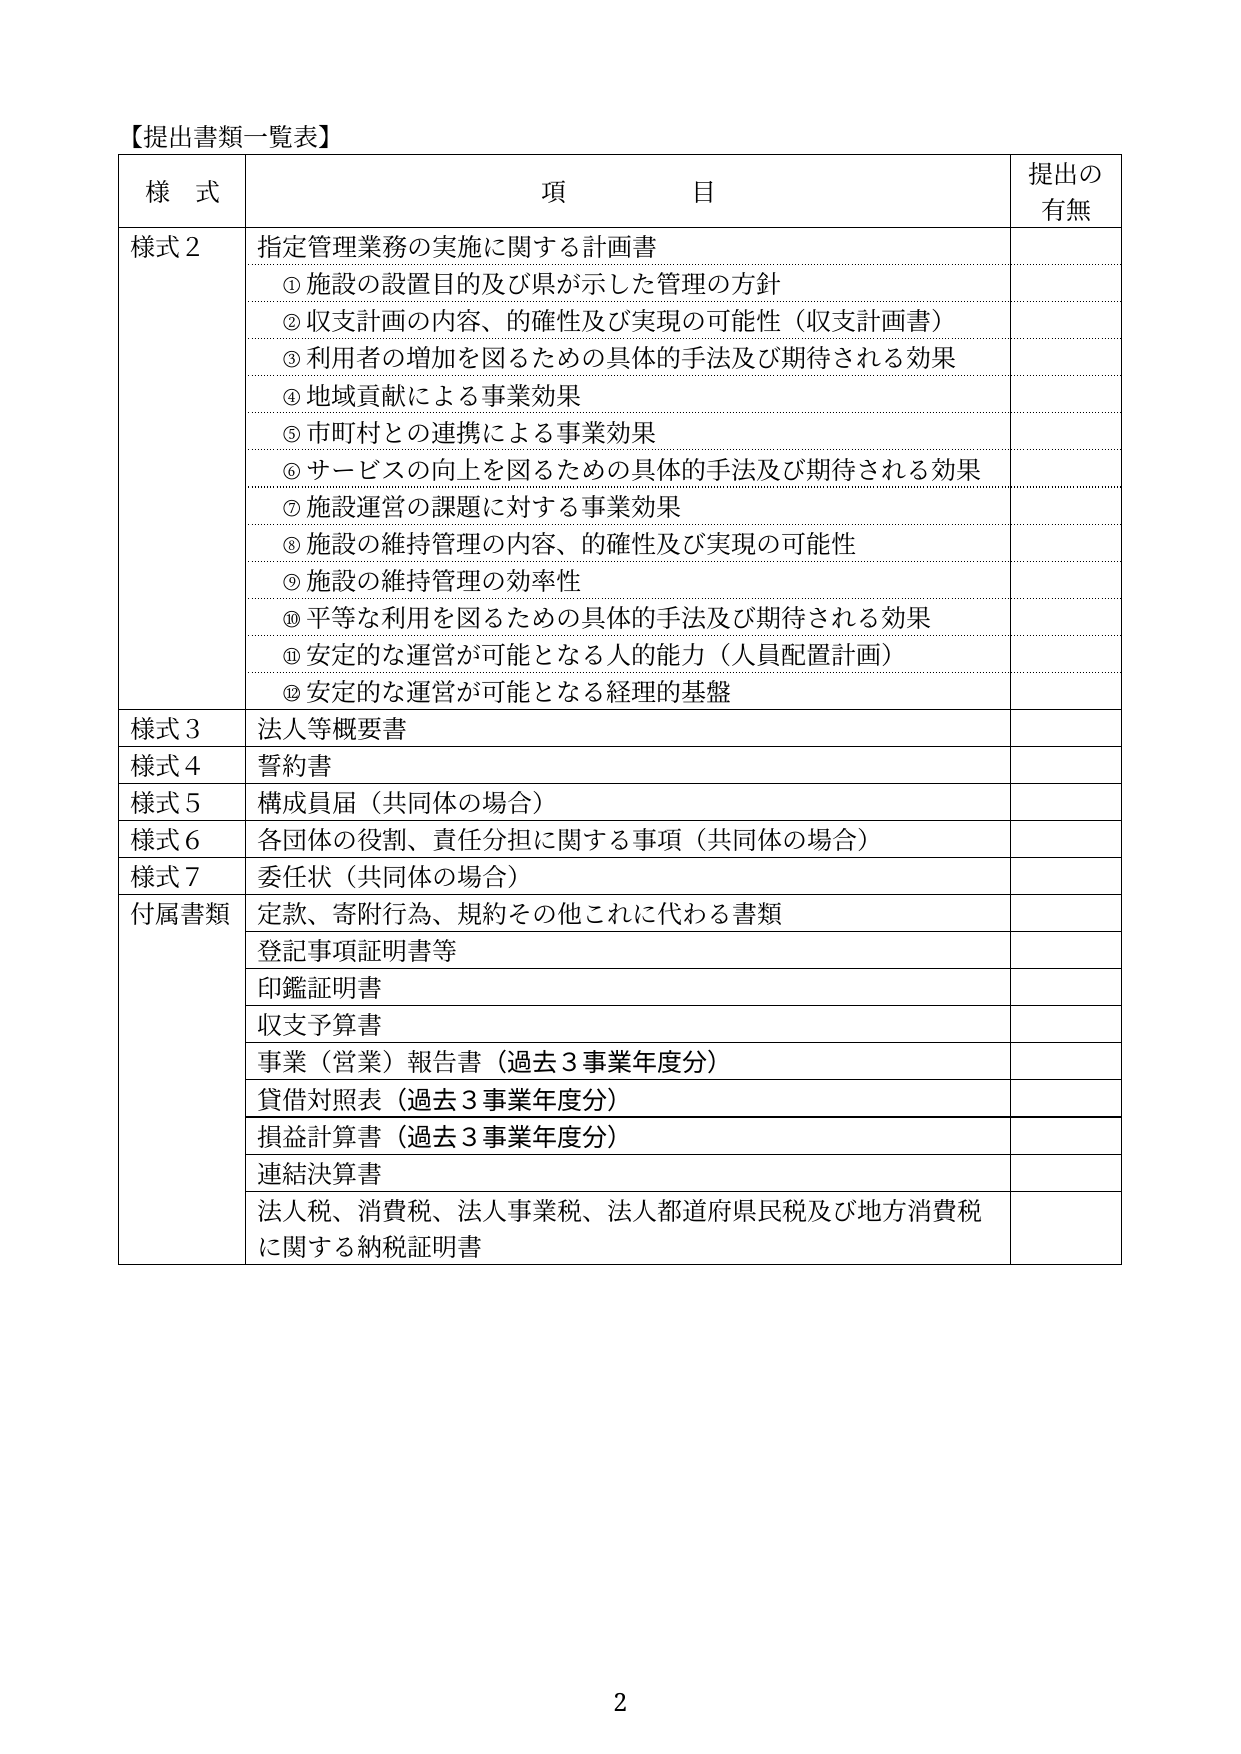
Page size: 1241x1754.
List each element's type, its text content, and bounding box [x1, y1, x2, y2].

table_cell [1011, 301, 1121, 338]
table_cell [1011, 1080, 1121, 1116]
table_cell 登記事項証明書等 [246, 932, 1010, 968]
table_cell [1011, 635, 1121, 672]
table_cell [1011, 449, 1121, 486]
table_cell ①施設の設置目的及び県が示した管理の方針 [246, 264, 1010, 301]
table_cell 様式６ [119, 821, 245, 857]
table_cell ⑩平等な利用を図るための具体的手法及び期待される効果 [246, 598, 1010, 635]
table_cell [1011, 1043, 1121, 1079]
table_cell 各団体の役割、責任分担に関する事項（共同体の場合） [246, 821, 1010, 857]
text 【提出書類一覧表】 [118, 118, 1122, 154]
table_cell 印鑑証明書 [246, 969, 1010, 1005]
table_cell ②収支計画の内容、的確性及び実現の可能性（収支計画書） [246, 301, 1010, 338]
table_cell 事業（営業）報告書（過去３事業年度分） [246, 1043, 1010, 1079]
table_cell 法人税、消費税、法人事業税、法人都道府県民税及び地方消費税に関する納税証明書 [246, 1192, 1010, 1263]
table_cell [1011, 1118, 1121, 1154]
table_cell [1011, 710, 1121, 746]
table_cell 様式４ [119, 747, 245, 783]
table_cell [1011, 486, 1121, 523]
table_cell [1011, 228, 1121, 264]
table_cell ⑦施設運営の課題に対する事業効果 [246, 486, 1010, 523]
table_cell [1011, 375, 1121, 412]
table_cell 収支予算書 [246, 1006, 1010, 1042]
table_header 様 式 [119, 155, 245, 227]
table_cell [1011, 858, 1121, 894]
table_cell [1011, 747, 1121, 783]
table_cell [1011, 821, 1121, 857]
table_cell 様式３ [119, 710, 245, 746]
table_cell 連結決算書 [246, 1155, 1010, 1191]
table_cell [1011, 932, 1121, 968]
table_cell 損益計算書（過去３事業年度分） [246, 1118, 1010, 1154]
table_cell 付属書類 [119, 895, 245, 1263]
table_header 提出の有無 [1011, 155, 1121, 227]
table_cell [1011, 338, 1121, 375]
table_cell ⑧施設の維持管理の内容、的確性及び実現の可能性 [246, 524, 1010, 561]
table_cell 貸借対照表（過去３事業年度分） [246, 1080, 1010, 1116]
table_cell [1011, 1006, 1121, 1042]
table_cell [1011, 598, 1121, 635]
table_cell ③利用者の増加を図るための具体的手法及び期待される効果 [246, 338, 1010, 375]
table_cell [1011, 524, 1121, 561]
table_cell ⑫安定的な運営が可能となる経理的基盤 [246, 672, 1010, 709]
table_cell 指定管理業務の実施に関する計画書 [246, 228, 1010, 264]
table_cell 様式５ [119, 784, 245, 820]
table_cell [1011, 412, 1121, 449]
table_cell 委任状（共同体の場合） [246, 858, 1010, 894]
table_cell [1011, 969, 1121, 1005]
table_cell 構成員届（共同体の場合） [246, 784, 1010, 820]
table_cell [1011, 784, 1121, 820]
table_header 項 目 [246, 155, 1010, 227]
table_cell ⑨施設の維持管理の効率性 [246, 561, 1010, 598]
table_cell ⑥サービスの向上を図るための具体的手法及び期待される効果 [246, 449, 1010, 486]
table_cell ⑤市町村との連携による事業効果 [246, 412, 1010, 449]
table_cell 様式７ [119, 858, 245, 894]
table_cell 誓約書 [246, 747, 1010, 783]
table_cell ⑪安定的な運営が可能となる人的能力（人員配置計画） [246, 635, 1010, 672]
table_cell 様式２ [119, 228, 245, 709]
table_cell [1011, 561, 1121, 598]
table_cell 法人等概要書 [246, 710, 1010, 746]
table_cell [1011, 1192, 1121, 1263]
table_cell [1011, 895, 1121, 931]
table_cell [1011, 672, 1121, 709]
table_cell [1011, 264, 1121, 301]
table_cell ④地域貢献による事業効果 [246, 375, 1010, 412]
table_cell [1011, 1155, 1121, 1191]
table_cell 定款、寄附行為、規約その他これに代わる書類 [246, 895, 1010, 931]
